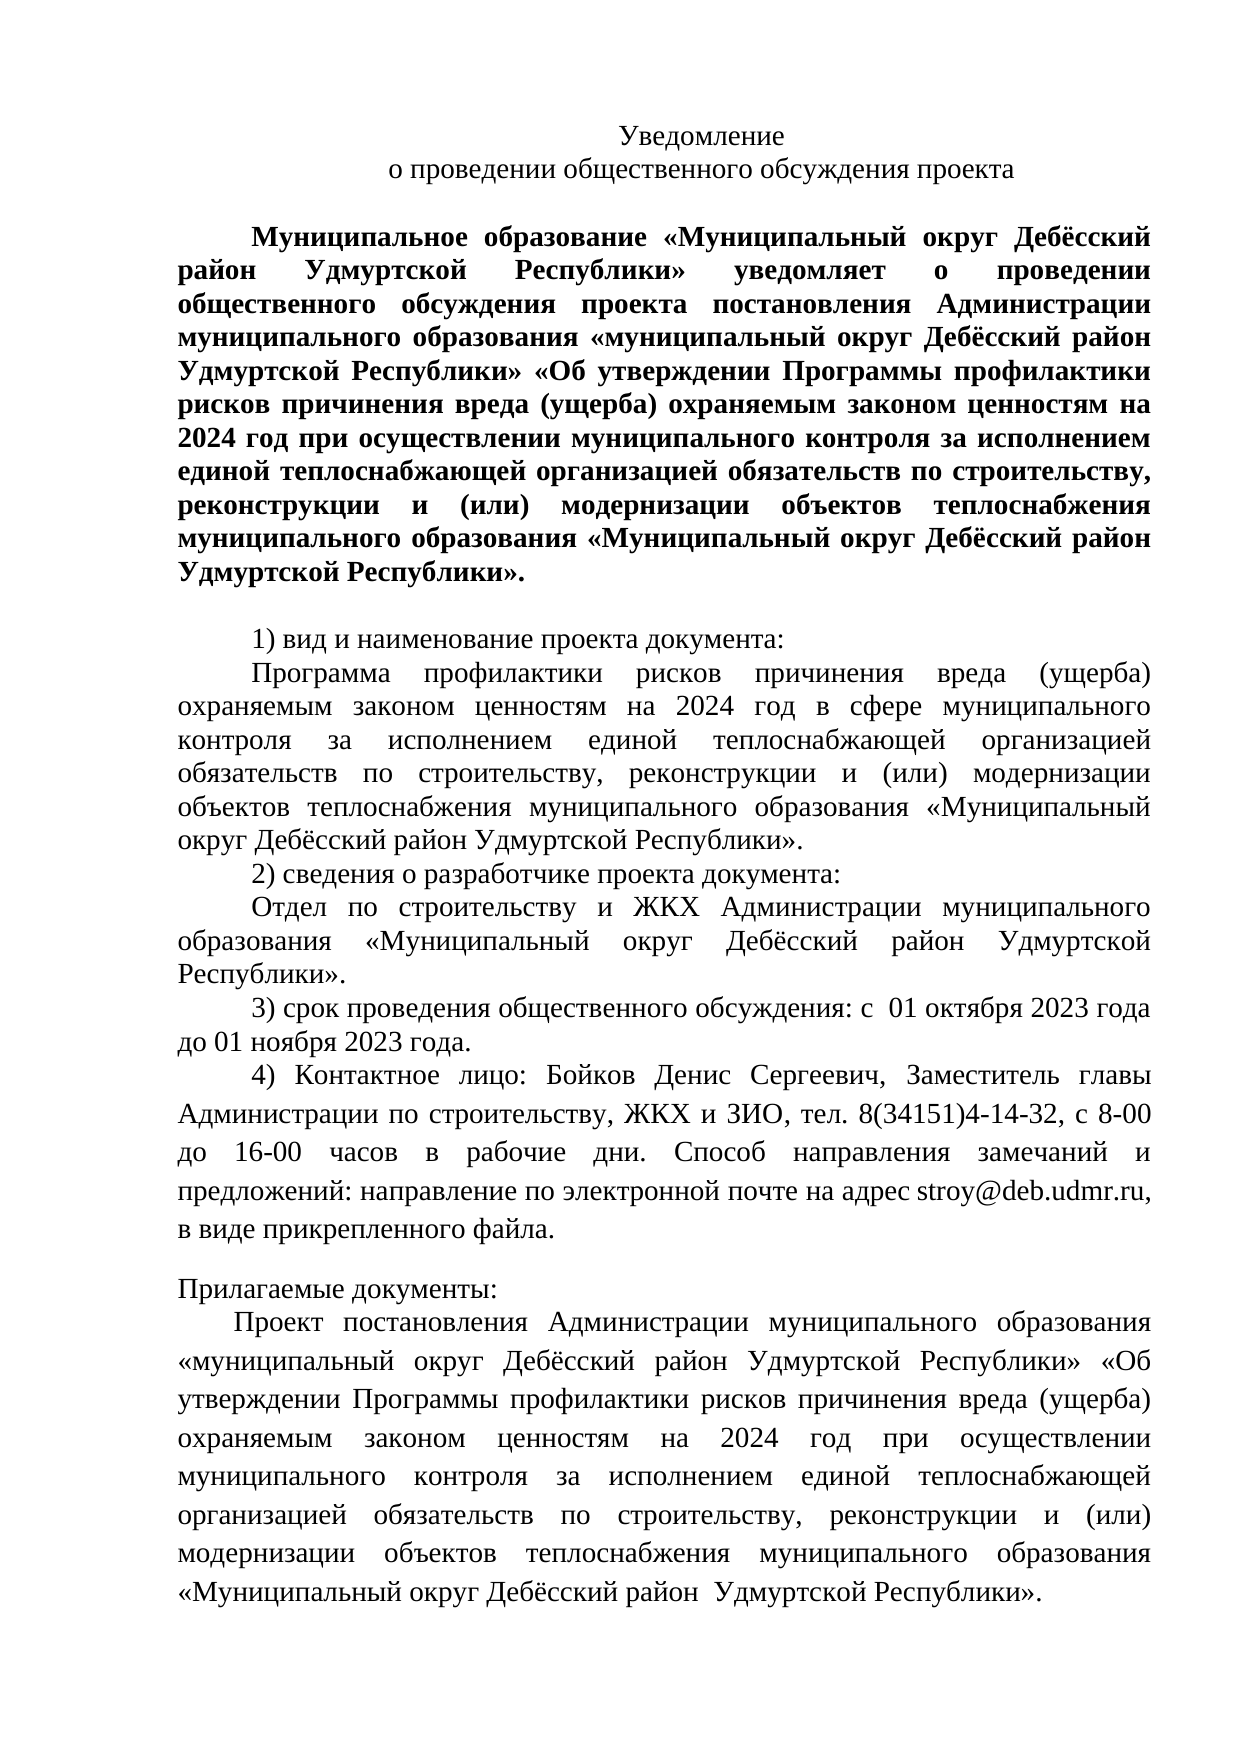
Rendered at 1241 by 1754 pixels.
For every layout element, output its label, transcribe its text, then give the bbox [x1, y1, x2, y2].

text о проведении общественного обсуждения проекта [177, 152, 1152, 185]
text 1) вид и наименование проекта документа: [177, 621, 1152, 655]
text Отдел по строительству и ЖКХ Администрации муниципального образования «Муниципальный округ Дебёсский район Удмуртской Республики». [177, 889, 1152, 990]
text 4) Контактное лицо: Бойков Денис Сергеевич, Заместитель главы Администрации по строительству, ЖКХ и ЗИО, тел. 8(34151)4-14-32, с 8-00 до 16-00 часов в рабочие дни. Способ направления замечаний и предложений: направление по электронной почте на адрес stroy@deb.udmr.ru, в виде прикрепленного файла. [177, 1057, 1152, 1245]
text Прилагаемые документы: [177, 1271, 1152, 1304]
text 2) сведения о разработчике проекта документа: [177, 856, 1152, 889]
text Муниципальное образование «Муниципальный округ Дебёсский район Удмуртской Республики» уведомляет о проведении общественного обсуждения проекта постановления Администрации муниципального образования «муниципальный округ Дебёсский район Удмуртской Республики» «Об утверждении Программы профилактики рисков причинения вреда (ущерба) охраняемым законом ценностям на 2024 год при осуществлении муниципального контроля за исполнением единой теплоснабжающей организацией обязательств по строительству, реконструкции и (или) модернизации объектов теплоснабжения муниципального образования «Муниципальный округ Дебёсский район Удмуртской Республики». [177, 219, 1152, 588]
text Уведомление [177, 118, 1152, 152]
text Проект постановления Администрации муниципального образования «муниципальный округ Дебёсский район Удмуртской Республики» «Об утверждении Программы профилактики рисков причинения вреда (ущерба) охраняемым законом ценностям на 2024 год при осуществлении муниципального контроля за исполнением единой теплоснабжающей организацией обязательств по строительству, реконструкции и (или) модернизации объектов теплоснабжения муниципального образования «Муниципальный округ Дебёсский район Удмуртской Республики». [177, 1304, 1152, 1608]
text Программа профилактики рисков причинения вреда (ущерба) охраняемым законом ценностям на 2024 год в сфере муниципального контроля за исполнением единой теплоснабжающей организацией обязательств по строительству, реконструкции и (или) модернизации объектов теплоснабжения муниципального образования «Муниципальный округ Дебёсский район Удмуртской Республики». [177, 655, 1152, 856]
text 3) срок проведения общественного обсуждения: с 01 октября 2023 года до 01 ноября 2023 года. [177, 990, 1152, 1057]
